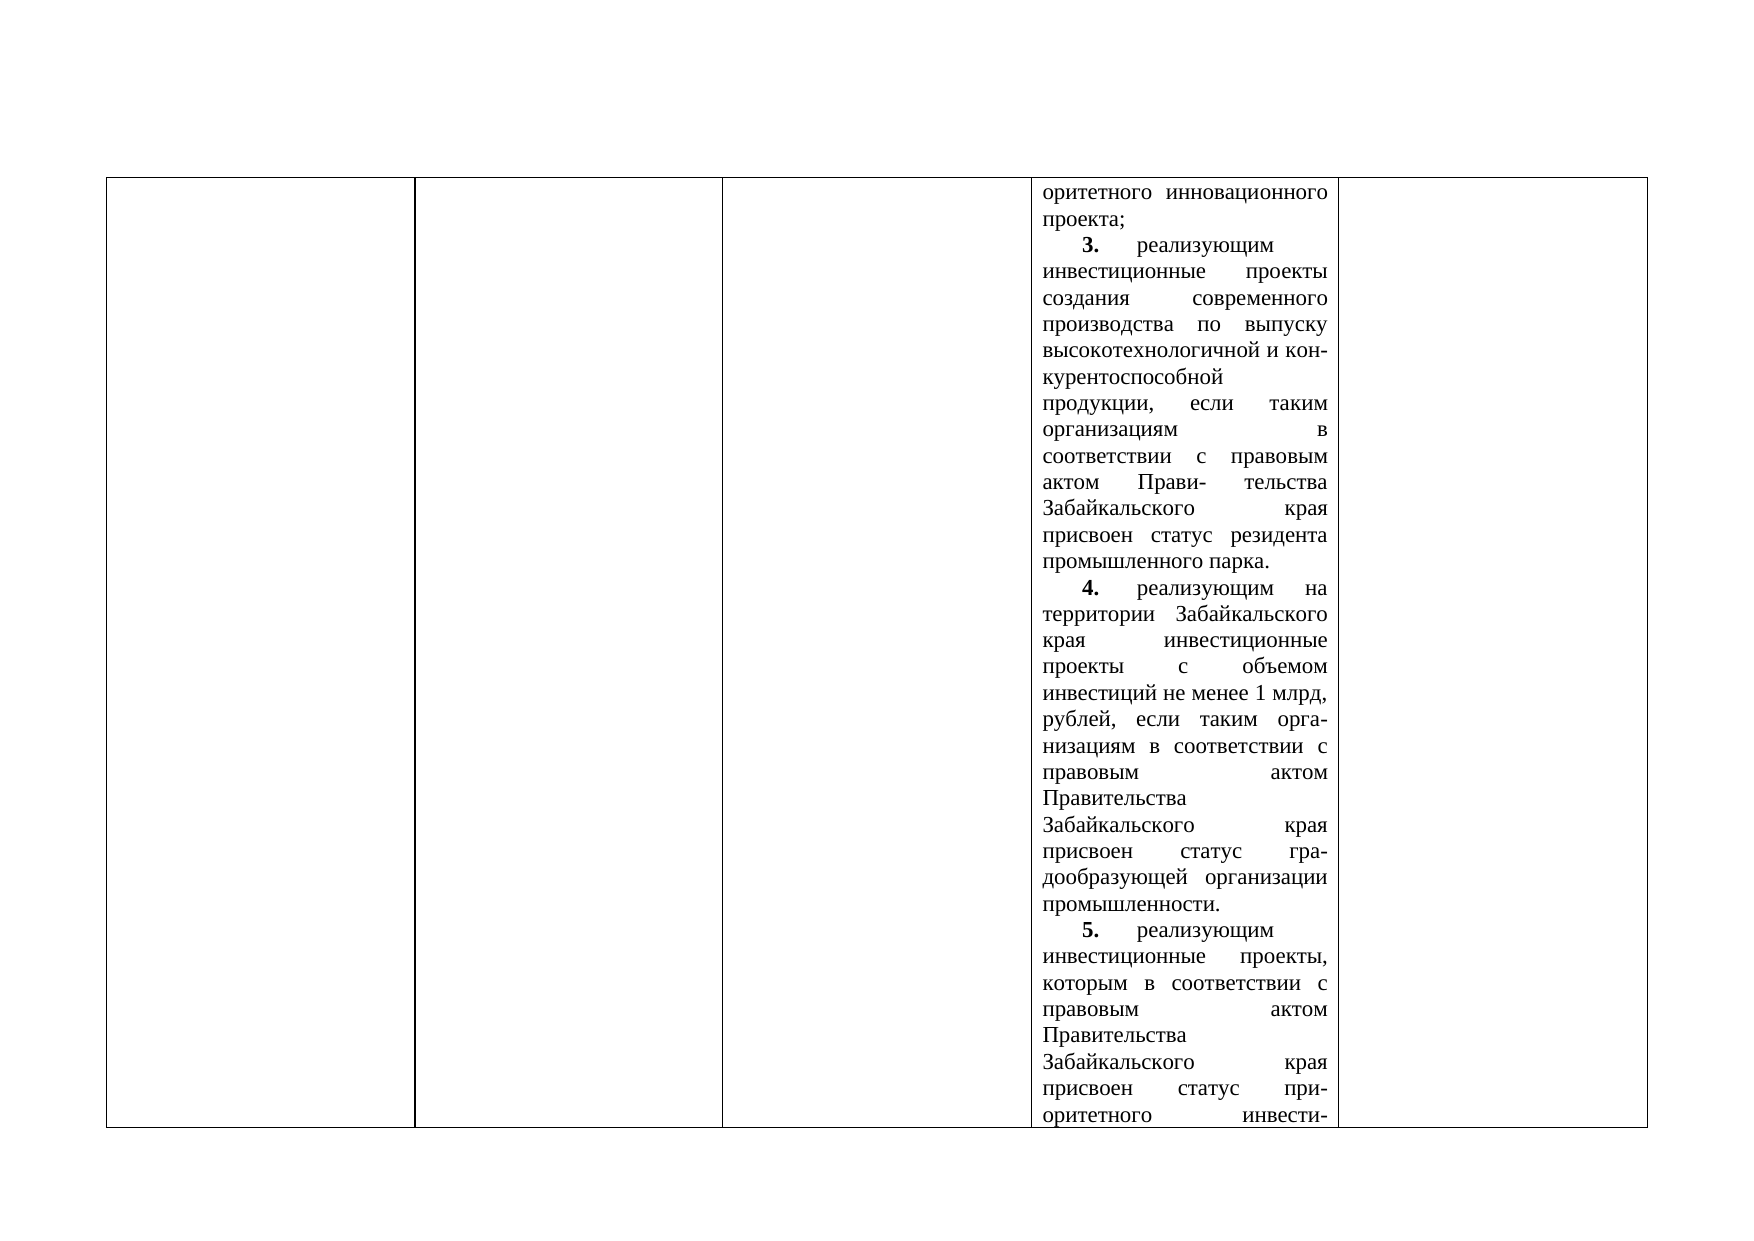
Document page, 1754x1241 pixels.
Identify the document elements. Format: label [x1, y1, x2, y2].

table_cell [723, 178, 1031, 1127]
table_cell [1032, 178, 1338, 1127]
table_cell [107, 178, 414, 1127]
table_cell [1339, 178, 1647, 1127]
table_cell [416, 178, 722, 1127]
